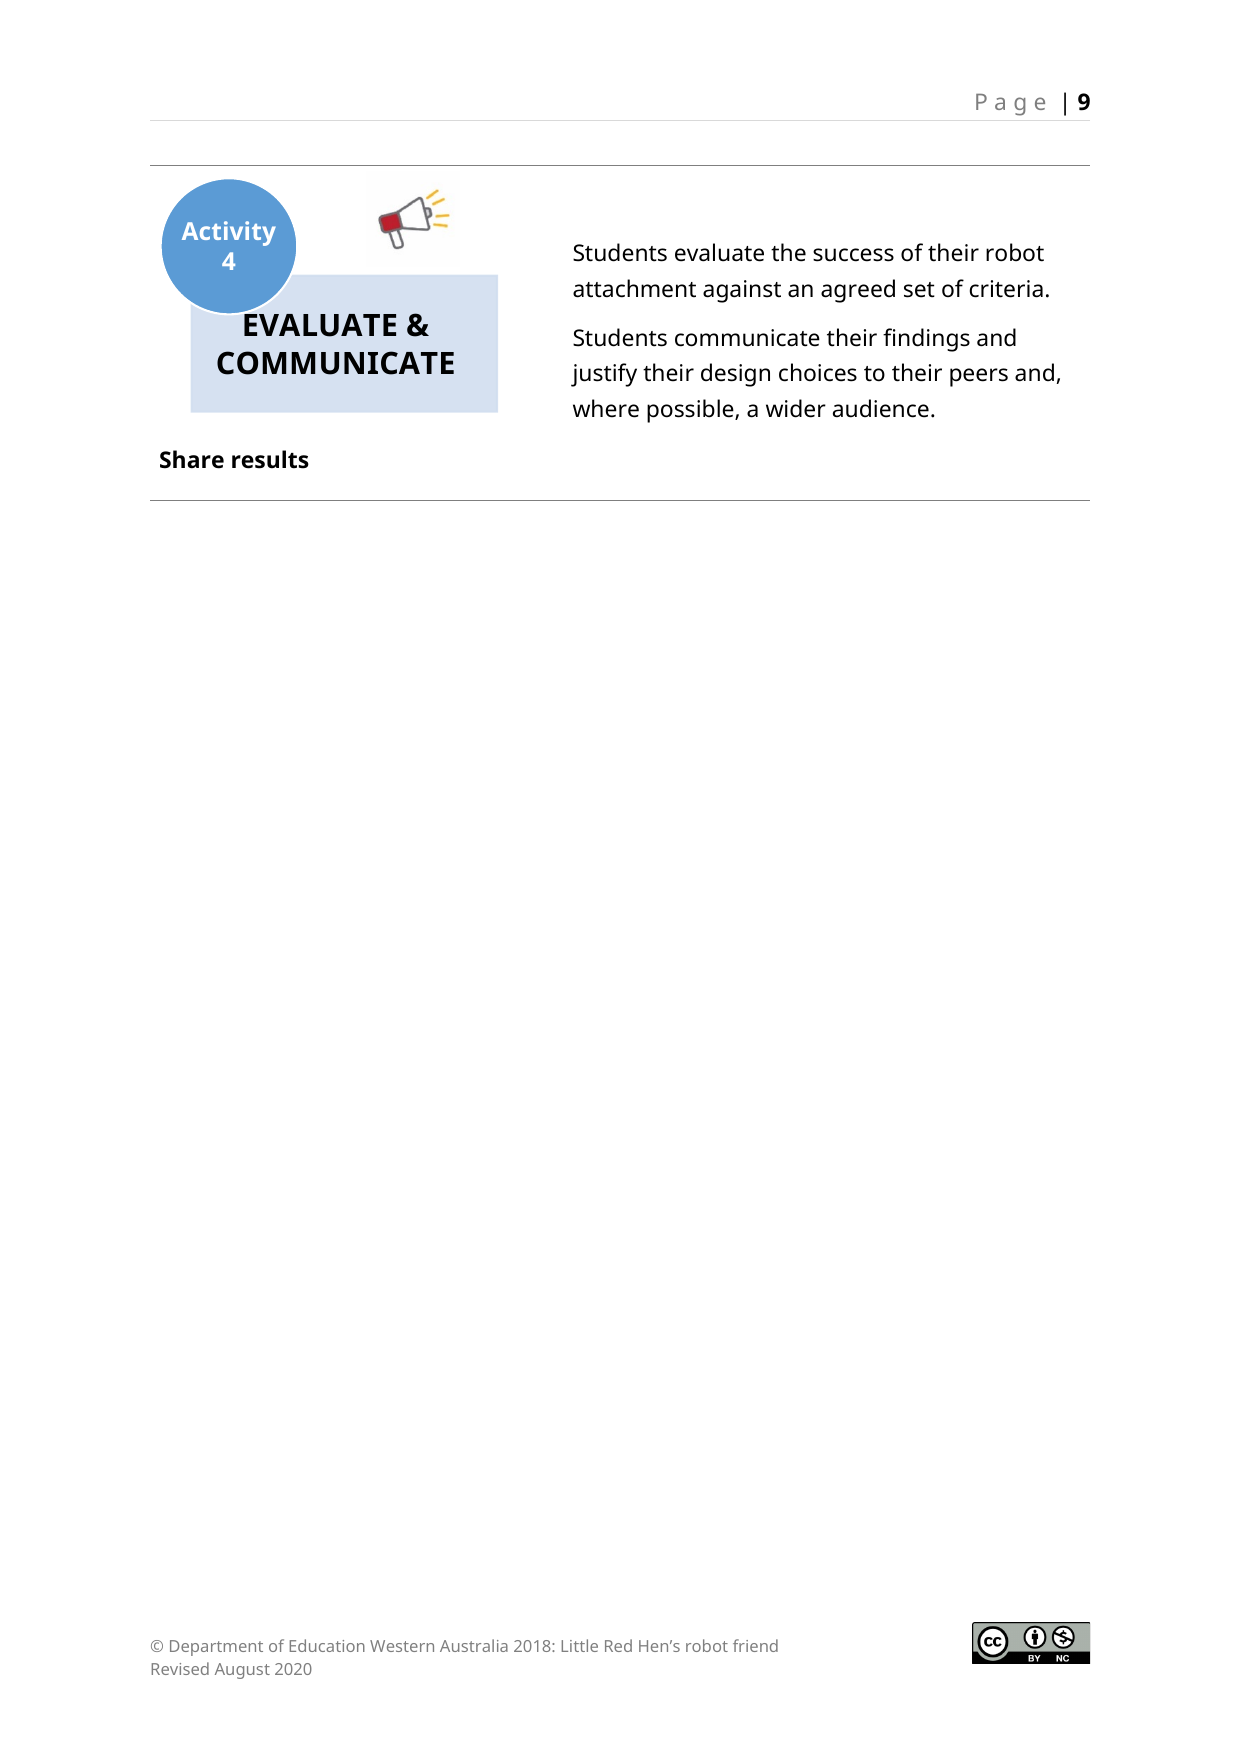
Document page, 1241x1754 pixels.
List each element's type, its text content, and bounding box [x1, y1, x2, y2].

table_cell Share results [150, 166, 563, 500]
table_cell Students evaluate the success of their robot attachment against an agreed set of criteria. Students communicate their findings and justify their design choices to their peers and, where possible, a wider audience. [564, 166, 1090, 500]
picture [972, 1622, 1091, 1664]
picture [365, 171, 461, 267]
